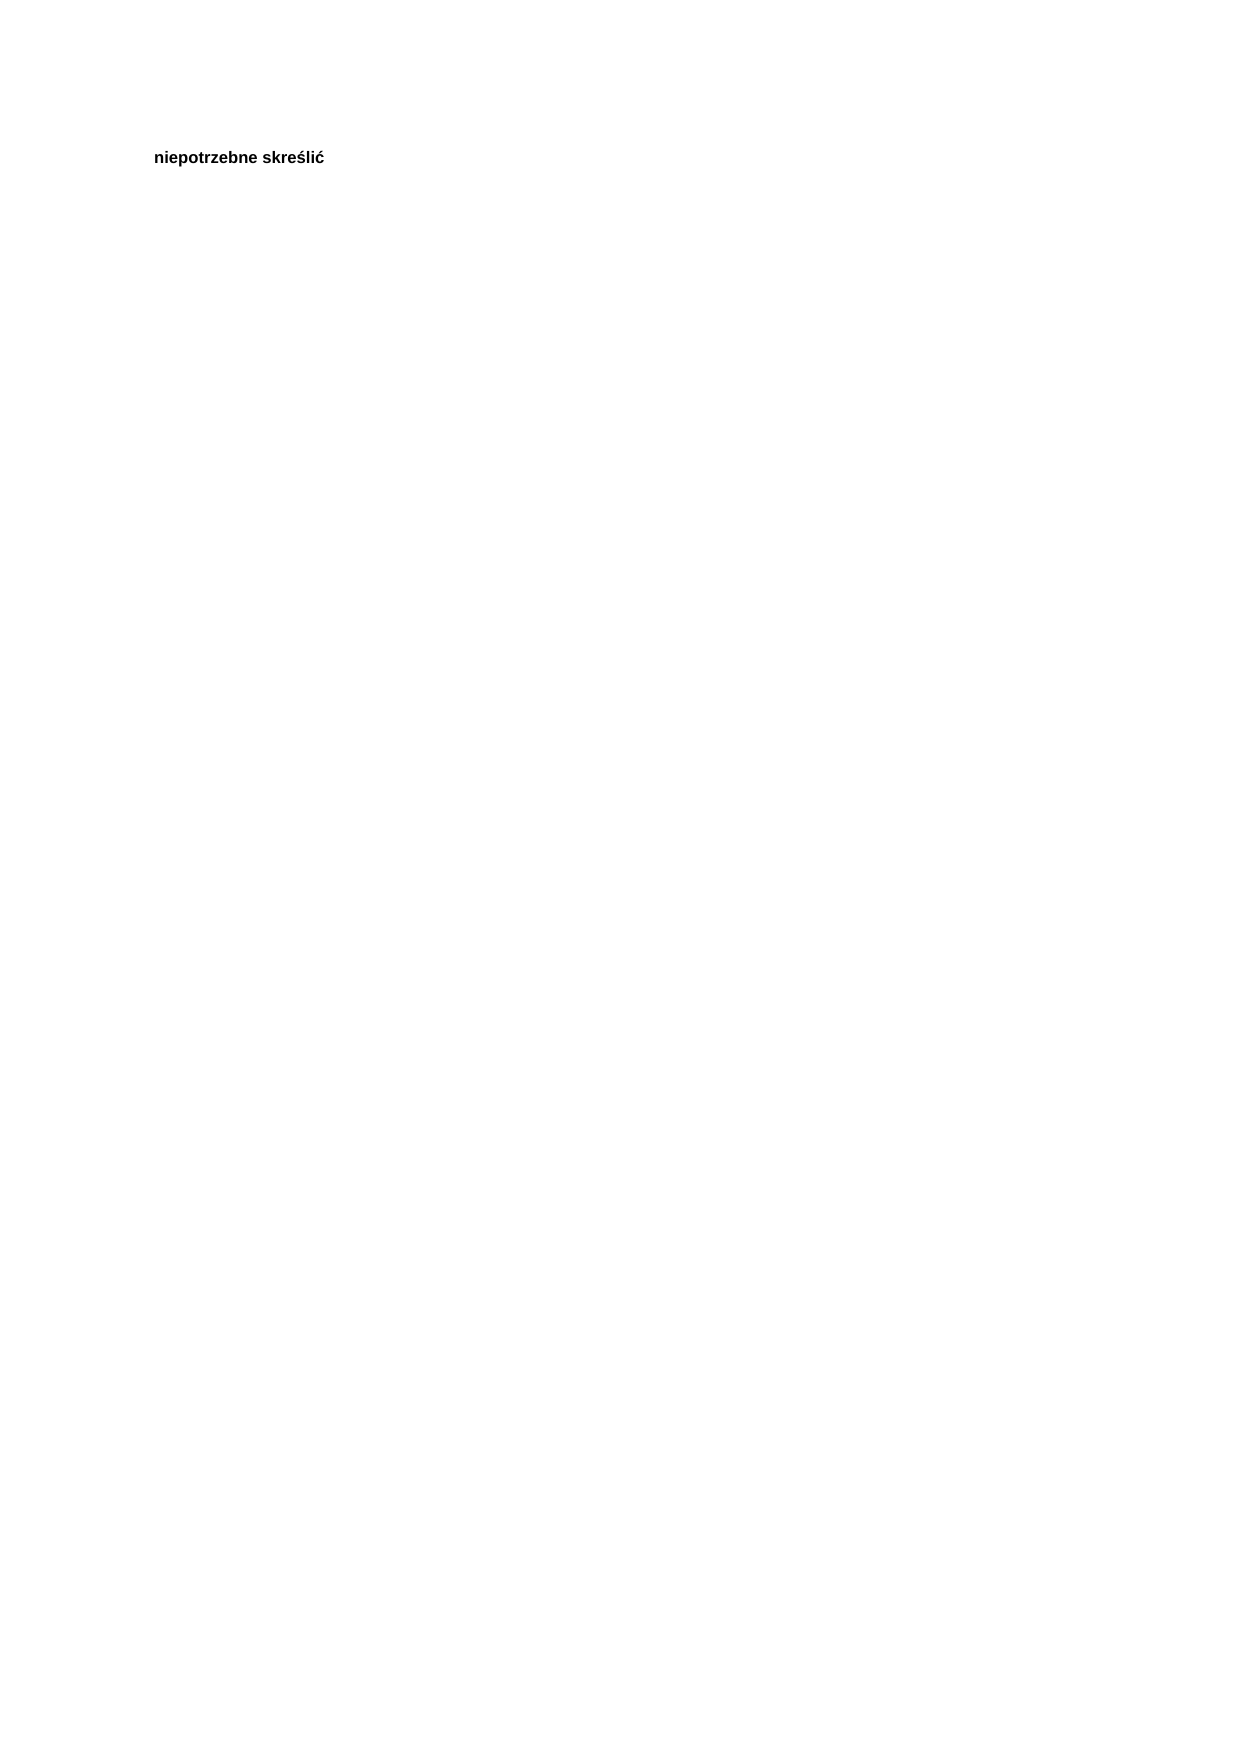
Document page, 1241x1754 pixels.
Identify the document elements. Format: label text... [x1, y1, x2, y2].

text niepotrzebne skreślić [148, 148, 1093, 167]
